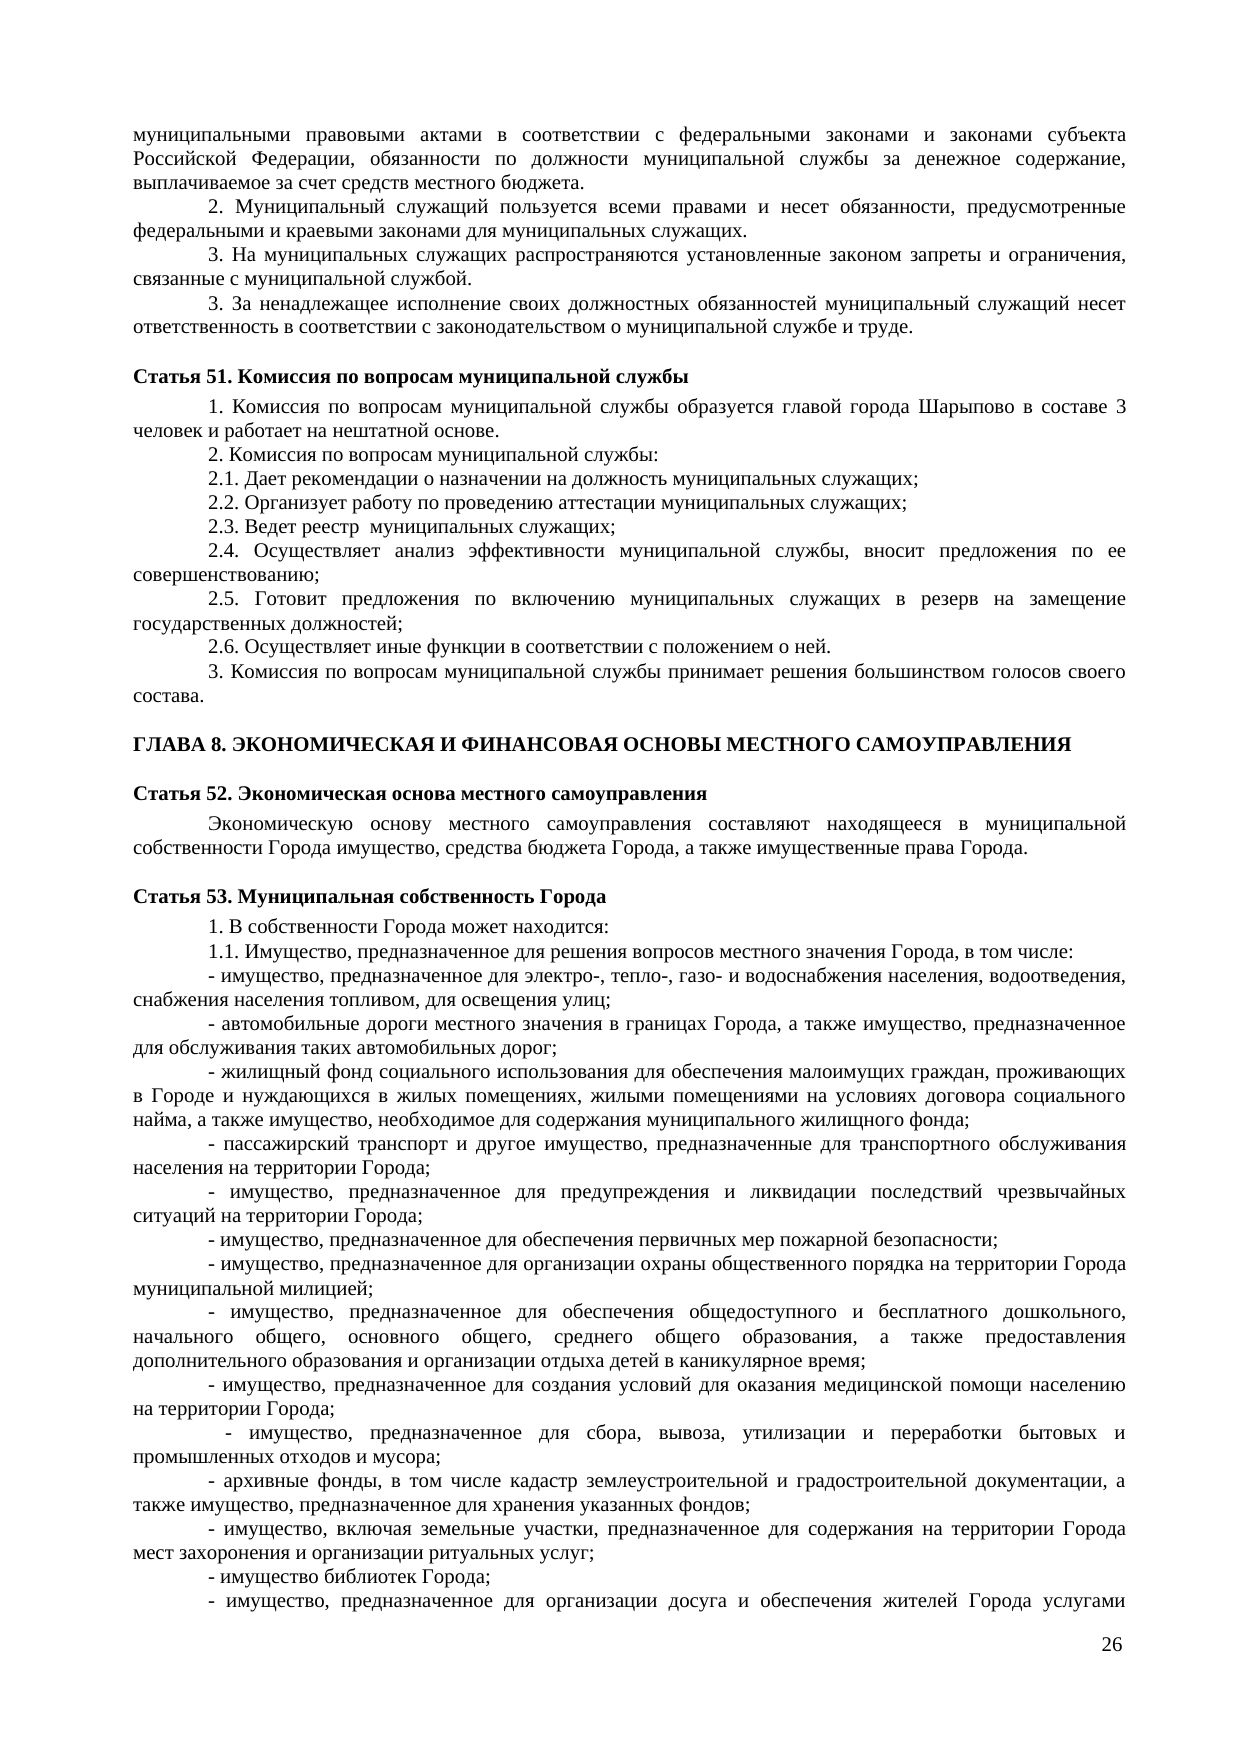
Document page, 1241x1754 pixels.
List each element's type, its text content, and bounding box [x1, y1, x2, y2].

text 2.6. Осуществляет иные функции в соответствии с положением о ней. [133, 634, 1127, 658]
subtitle Статья 51. Комиссия по вопросам муниципальной службы [133, 363, 1122, 388]
subtitle Статья 53. Муниципальная собственность Города [133, 884, 1122, 908]
text - пассажирский транспорт и другое имущество, предназначенные для транспортного обслуживания населения на территории Города; [133, 1131, 1127, 1179]
text 2.2. Организует работу по проведению аттестации муниципальных служащих; [133, 490, 1127, 514]
text 2. Комиссия по вопросам муниципальной службы: [133, 442, 1127, 466]
subtitle Статья 52. Экономическая основа местного самоуправления [133, 781, 1122, 805]
text 1. В собственности Города может находится: [133, 914, 1127, 938]
text - имущество, предназначенное для предупреждения и ликвидации последствий чрезвычайных ситуаций на территории Города; [133, 1179, 1127, 1227]
text 1. Комиссия по вопросам муниципальной службы образуется главой города Шарыпово в составе 3 человек и работает на нештатной основе. [133, 394, 1127, 442]
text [133, 122, 1127, 194]
text - архивные фонды, в том числе кадастр землеустроительной и градостроительной документации, а также имущество, предназначенное для хранения указанных фондов; [133, 1468, 1127, 1516]
text 3. На муниципальных служащих распространяются установленные законом запреты и ограничения, связанные с муниципальной службой. [133, 242, 1127, 290]
text 2.3. Ведет реестр муниципальных служащих; [133, 514, 1127, 538]
text 3. Комиссия по вопросам муниципальной службы принимает решения большинством голосов своего состава. [133, 658, 1127, 707]
text - имущество, предназначенное для сбора, вывоза, утилизации и переработки бытовых и промышленных отходов и мусора; [133, 1420, 1127, 1468]
text Экономическую основу местного самоуправления составляют находящееся в муниципальной собственности Города имущество, средства бюджета Города, а также имущественные права Города. [133, 811, 1127, 859]
text - жилищный фонд социального использования для обеспечения малоимущих граждан, проживающих в Городе и нуждающихся в жилых помещениях, жилыми помещениями на условиях договора социального найма, а также имущество, необходимое для содержания муниципального жилищного фонда; [133, 1059, 1127, 1131]
text - имущество, предназначенное для электро-, тепло-, газо- и водоснабжения населения, водоотведения, снабжения населения топливом, для освещения улиц; [133, 963, 1127, 1011]
text 3. За ненадлежащее исполнение своих должностных обязанностей муниципальный служащий несет ответственность в соответствии с законодательством о муниципальной службе и труде. [133, 290, 1127, 338]
text - имущество библиотек Города; [133, 1564, 1127, 1588]
text 2.1. Дает рекомендации о назначении на должность муниципальных служащих; [133, 466, 1127, 490]
text 2.4. Осуществляет анализ эффективности муниципальной службы, вносит предложения по ее совершенствованию; [133, 538, 1127, 586]
text 2. Муниципальный служащий пользуется всеми правами и несет обязанности, предусмотренные федеральными и краевыми законами для муниципальных служащих. [133, 194, 1127, 242]
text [133, 1588, 1127, 1612]
text 1.1. Имущество, предназначенное для решения вопросов местного значения Города, в том числе: [133, 938, 1127, 963]
text - имущество, включая земельные участки, предназначенное для содержания на территории Города мест захоронения и организации ритуальных услуг; [133, 1516, 1127, 1564]
text - имущество, предназначенное для организации охраны общественного порядка на территории Города муниципальной милицией; [133, 1251, 1127, 1299]
text - имущество, предназначенное для создания условий для оказания медицинской помощи населению на территории Города; [133, 1372, 1127, 1420]
text 2.5. Готовит предложения по включению муниципальных служащих в резерв на замещение государственных должностей; [133, 586, 1127, 634]
text - имущество, предназначенное для обеспечения общедоступного и бесплатного дошкольного, начального общего, основного общего, среднего общего образования, а также предоставления дополнительного образования и организации отдыха детей в каникулярное время; [133, 1299, 1127, 1372]
text - автомобильные дороги местного значения в границах Города, а также имущество, предназначенное для обслуживания таких автомобильных дорог; [133, 1011, 1127, 1059]
subtitle ГЛАВА 8. ЭКОНОМИЧЕСКАЯ И ФИНАНСОВАЯ ОСНОВЫ МЕСТНОГО САМОУПРАВЛЕНИЯ [133, 732, 1122, 756]
text - имущество, предназначенное для обеспечения первичных мер пожарной безопасности; [133, 1227, 1127, 1251]
